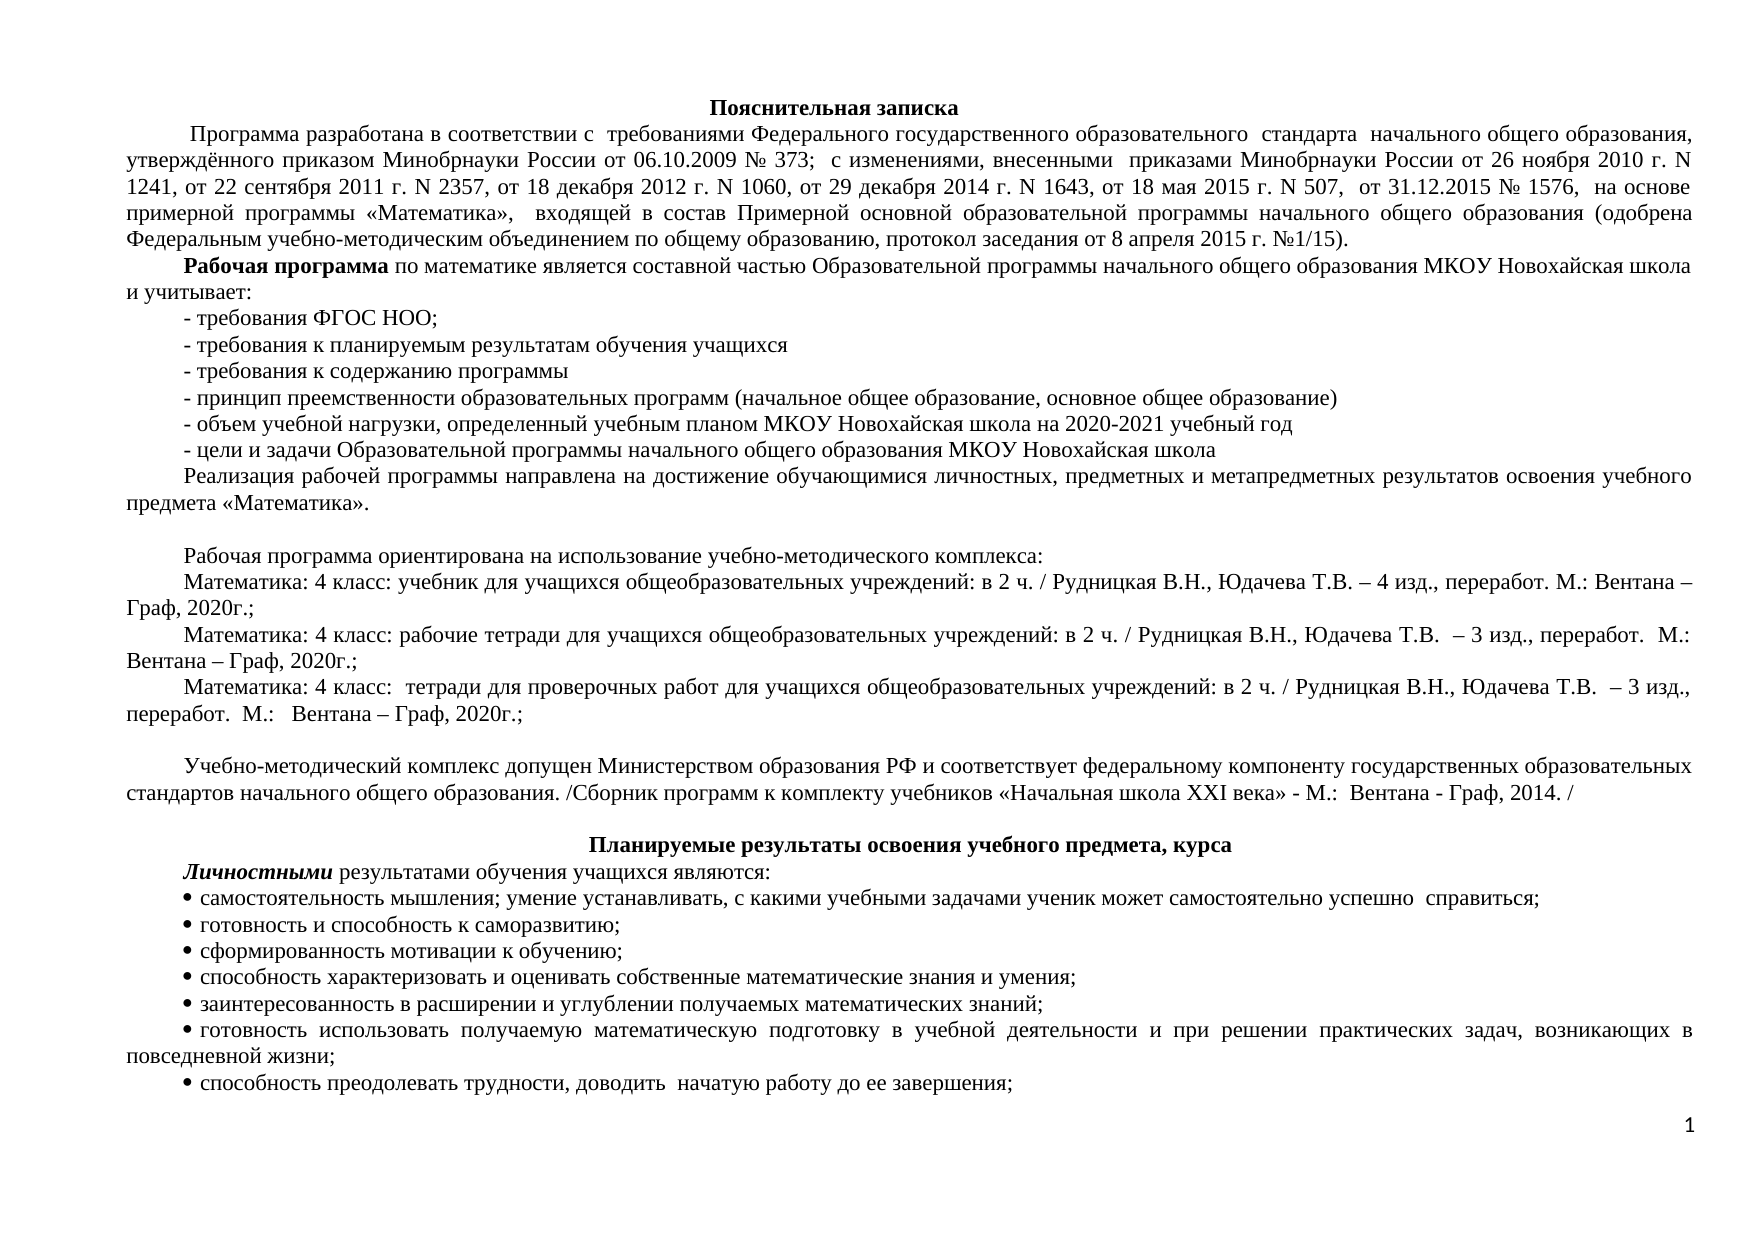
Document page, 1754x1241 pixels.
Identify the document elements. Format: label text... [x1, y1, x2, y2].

list способность преодолевать трудности, доводить начатую работу до ее завершения; [126, 1069, 1695, 1095]
text Математика: 4 класс: тетради для проверочных работ для учащихся общеобразовательных учреждений: в 2 ч. / Рудницкая В.Н., Юдачева Т.В. – 3 изд., переработ. М.: Вентана – Граф, 2020г.; [126, 673, 1695, 726]
list готовность использовать получаемую математическую подготовку в учебной деятельности и при решении практических задач, возникающих в повседневной жизни; [126, 1016, 1695, 1069]
list способность характеризовать и оценивать собственные математические знания и умения; [126, 963, 1695, 990]
list самостоятельность мышления; умение устанавливать, с какими учебными задачами ученик может самостоятельно успешно справиться; [126, 884, 1695, 911]
list сформированность мотивации к обучению; [126, 937, 1695, 963]
text Реализация рабочей программы направлена на достижение обучающимися личностных, предметных и метапредметных результатов освоения учебного предмета «Математика». [126, 463, 1695, 515]
list заинтересованность в расширении и углублении получаемых математических знаний; [126, 990, 1695, 1016]
text - объем учебной нагрузки, определенный учебным планом МКОУ Новохайская школа на 2020-2021 учебный год [126, 410, 1695, 436]
text Пояснительная записка [126, 94, 1695, 120]
text Программа разработана в соответствии с требованиями Федерального государственного образовательного стандарта начального общего образования, утверждённого приказом Минобрнауки России от 06.10.2009 № 373; с изменениями, внесенными приказами Минобрнауки России от 26 ноября . N 1241, от 22 сентября . N 2357, от 18 декабря . N 1060, от 29 декабря . N 1643, от 18 мая . N 507, от 31.12.2015 № 1576, на основе примерной программы «Математика», входящей в состав Примерной основной образовательной программы начального общего образования (одобрена Федеральным учебно-методическим объединением по общему образованию, протокол заседания от 8 апреля . №1/15). [126, 120, 1695, 252]
text Личностными результатами обучения учащихся являются: [126, 858, 1695, 884]
list готовность и способность к саморазвитию; [126, 911, 1695, 937]
text - принцип преемственности образовательных программ (начальное общее образование, основное общее образование) [126, 383, 1695, 410]
text - требования к содержанию программы [126, 357, 1695, 383]
text Рабочая программа по математике является составной частью Образовательной программы начального общего образования МКОУ Новохайская школа и учитывает: [126, 252, 1695, 304]
text Рабочая программа ориентирована на использование учебно-методического комплекса: [126, 542, 1695, 568]
text - цели и задачи Образовательной программы начального общего образования МКОУ Новохайская школа [126, 436, 1695, 463]
text - требования к планируемым результатам обучения учащихся [126, 331, 1695, 357]
text Математика: 4 класс: учебник для учащихся общеобразовательных учреждений: в 2 ч. / Рудницкая В.Н., Юдачева Т.В. – 4 изд., переработ. М.: Вентана – Граф, 2020г.; [126, 568, 1695, 621]
list Планируемые результаты освоения учебного предмета, курса [126, 832, 1695, 858]
text Учебно-методический комплекс допущен Министерством образования РФ и соответствует федеральному компоненту государственных образовательных стандартов начального общего образования. /Сборник программ к комплекту учебников «Начальная школа XXI века» - М.: Вентана - Граф, 2014. / [126, 752, 1695, 805]
text - требования ФГОС НОО; [126, 304, 1695, 331]
text Математика: 4 класс: рабочие тетради для учащихся общеобразовательных учреждений: в 2 ч. / Рудницкая В.Н., Юдачева Т.В. – 3 изд., переработ. М.: Вентана – Граф, 2020г.; [126, 621, 1695, 673]
